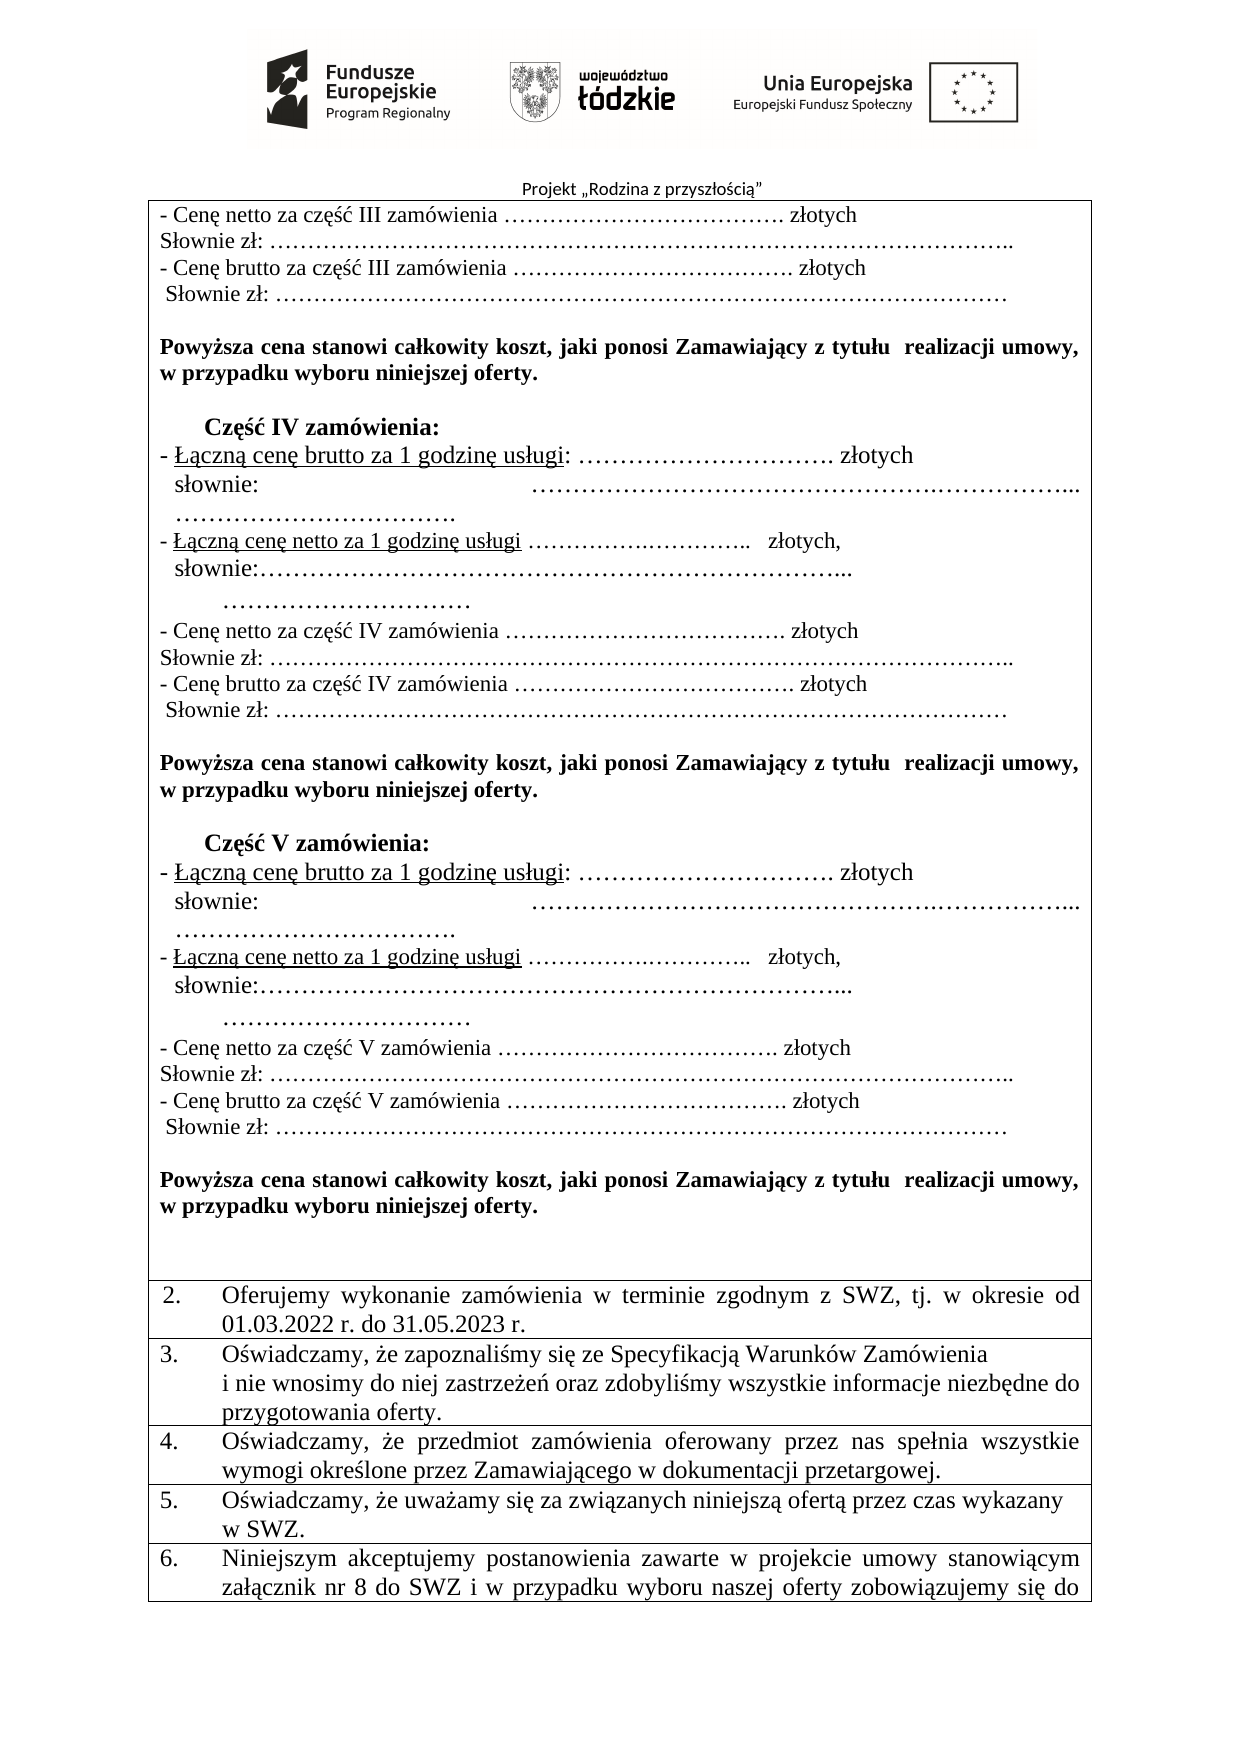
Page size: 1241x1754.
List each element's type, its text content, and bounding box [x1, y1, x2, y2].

table_cell 5. Oświadczamy, że uważamy się za związanych niniejszą ofertą przez czas wykazany w SWZ. [149, 1485, 1091, 1542]
table_cell 2. Oferujemy wykonanie zamówienia w terminie zgodnym z SWZ, tj. w okresie od 01.03.2022 r. do 31.05.2023 r. [149, 1281, 1091, 1338]
table_cell 4. Oświadczamy, że przedmiot zamówienia oferowany przez nas spełnia wszystkie wymogi określone przez Zamawiającego w dokumentacji przetargowej. [149, 1426, 1091, 1484]
table_cell 3. Oświadczamy, że zapoznaliśmy się ze Specyfikacją Warunków Zamówienia i nie wnosimy do niej zastrzeżeń oraz zdobyliśmy wszystkie informacje niezbędne do przygotowania oferty. [149, 1339, 1091, 1425]
picture [247, 29, 1038, 149]
